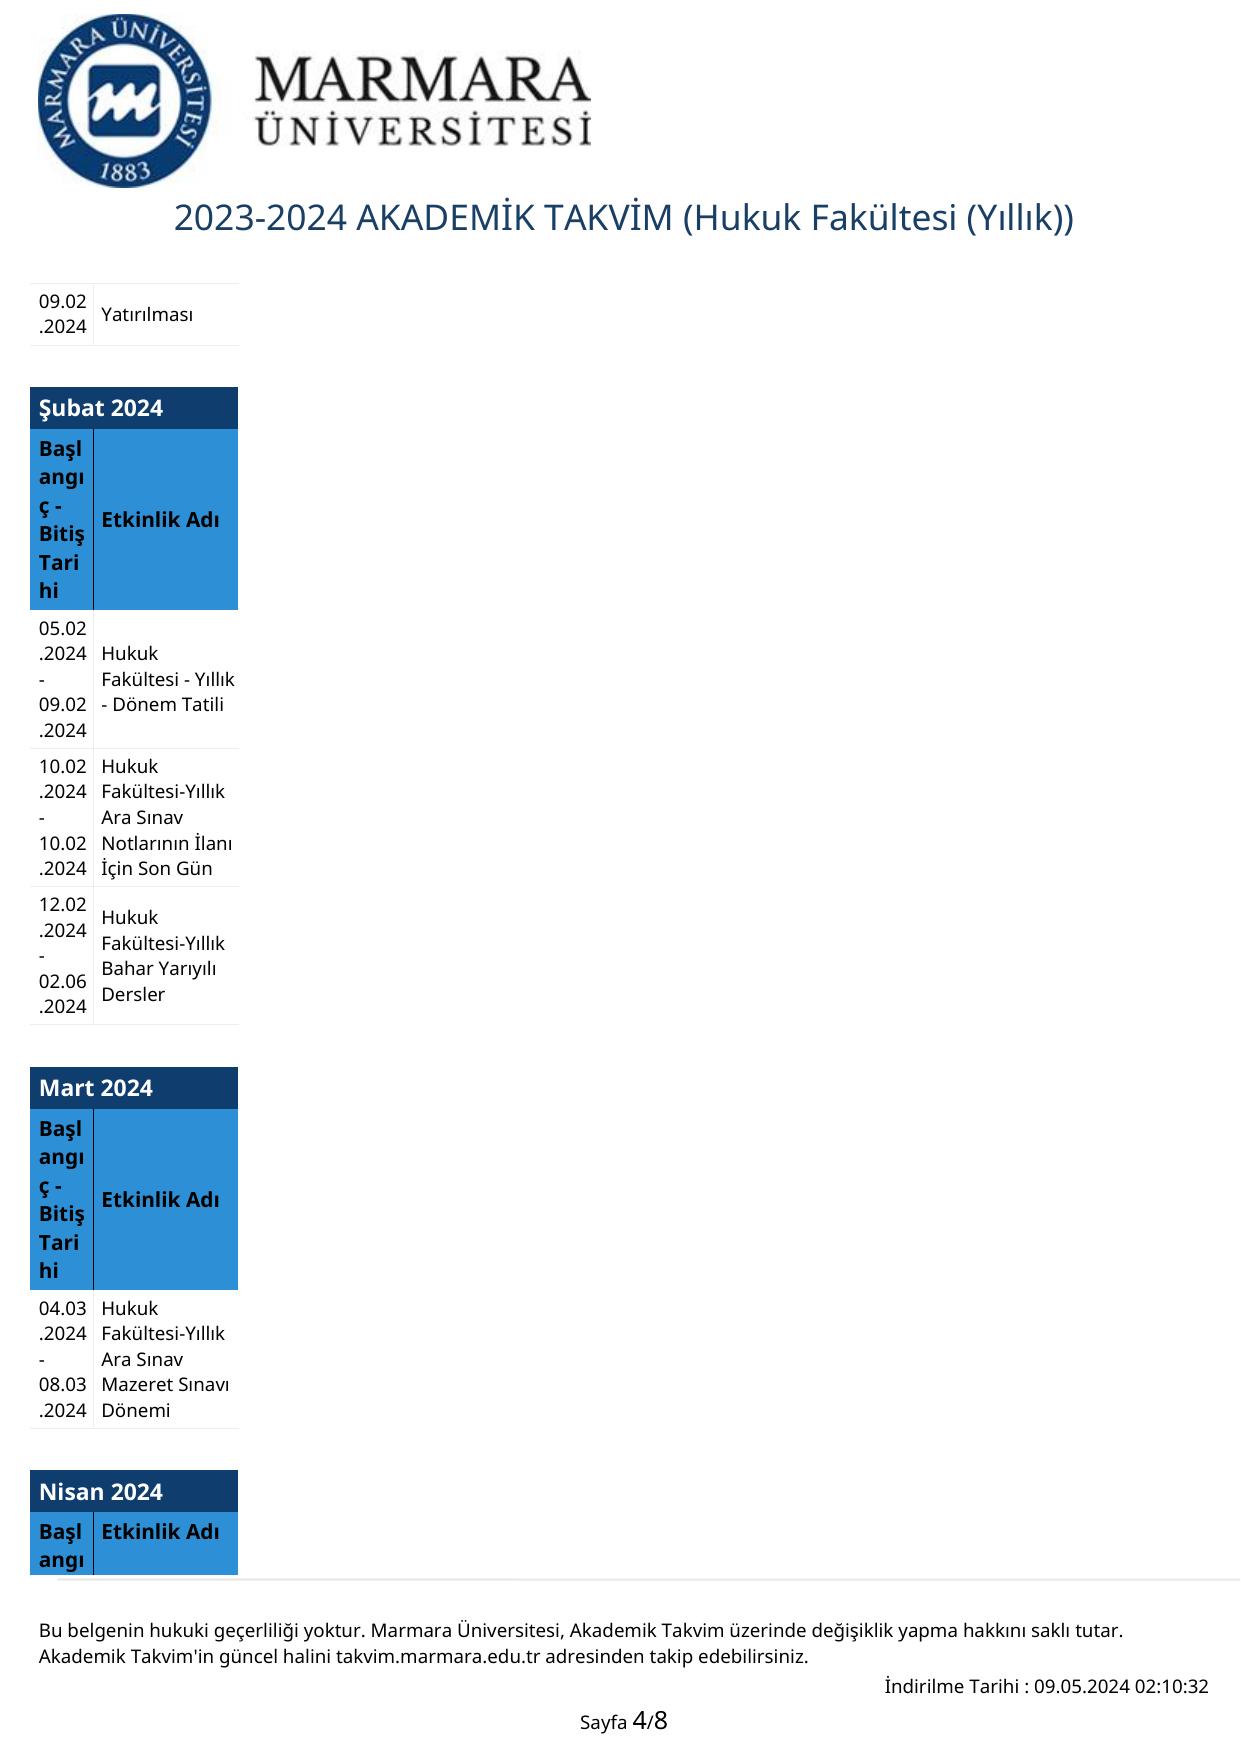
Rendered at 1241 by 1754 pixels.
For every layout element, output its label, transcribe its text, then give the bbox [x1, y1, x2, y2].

table_cell 29.01.2024 - 09.02.2024 [30, 284, 93, 344]
table_header 04.03.2024 - 08.03.2024 [30, 1290, 93, 1428]
table_header Mart 2024 [30, 1067, 238, 1109]
picture [38, 14, 591, 188]
table_header 05.02.2024 - 09.02.2024 [30, 610, 93, 748]
table_header Etkinlik Adı [94, 1109, 238, 1290]
table_header Şubat 2024 [30, 387, 238, 429]
table_header Başlangıç - Bitiş Tarihi [30, 1109, 93, 1290]
table_header Hukuk Fakültesi-Yıllık Ara Sınav Mazeret Sınavı Dönemi [94, 1290, 238, 1428]
table_cell Bahar Yarıyılı Öğrenci Katkı Payının Yatırılması [94, 284, 238, 344]
table_header Nisan 2024 [30, 1470, 238, 1512]
table_header Etkinlik Adı [94, 429, 238, 610]
table_header Hukuk Fakültesi - Yıllık - Dönem Tatili [94, 610, 238, 748]
table_header Etkinlik Adı [94, 1512, 238, 1575]
table_cell 10.02.2024 - 10.02.2024 [30, 749, 93, 886]
table_header Başlangıç - Bitiş Tarihi [30, 429, 93, 610]
table_cell 12.02.2024 - 02.06.2024 [30, 887, 93, 1024]
table_header Başlangıç - Bitiş Tarihi [30, 1512, 93, 1575]
table_cell Hukuk Fakültesi-Yıllık Bahar Yarıyılı Dersler [94, 887, 238, 1024]
table_cell Hukuk Fakültesi-Yıllık Ara Sınav Notlarının İlanı İçin Son Gün [94, 749, 238, 886]
